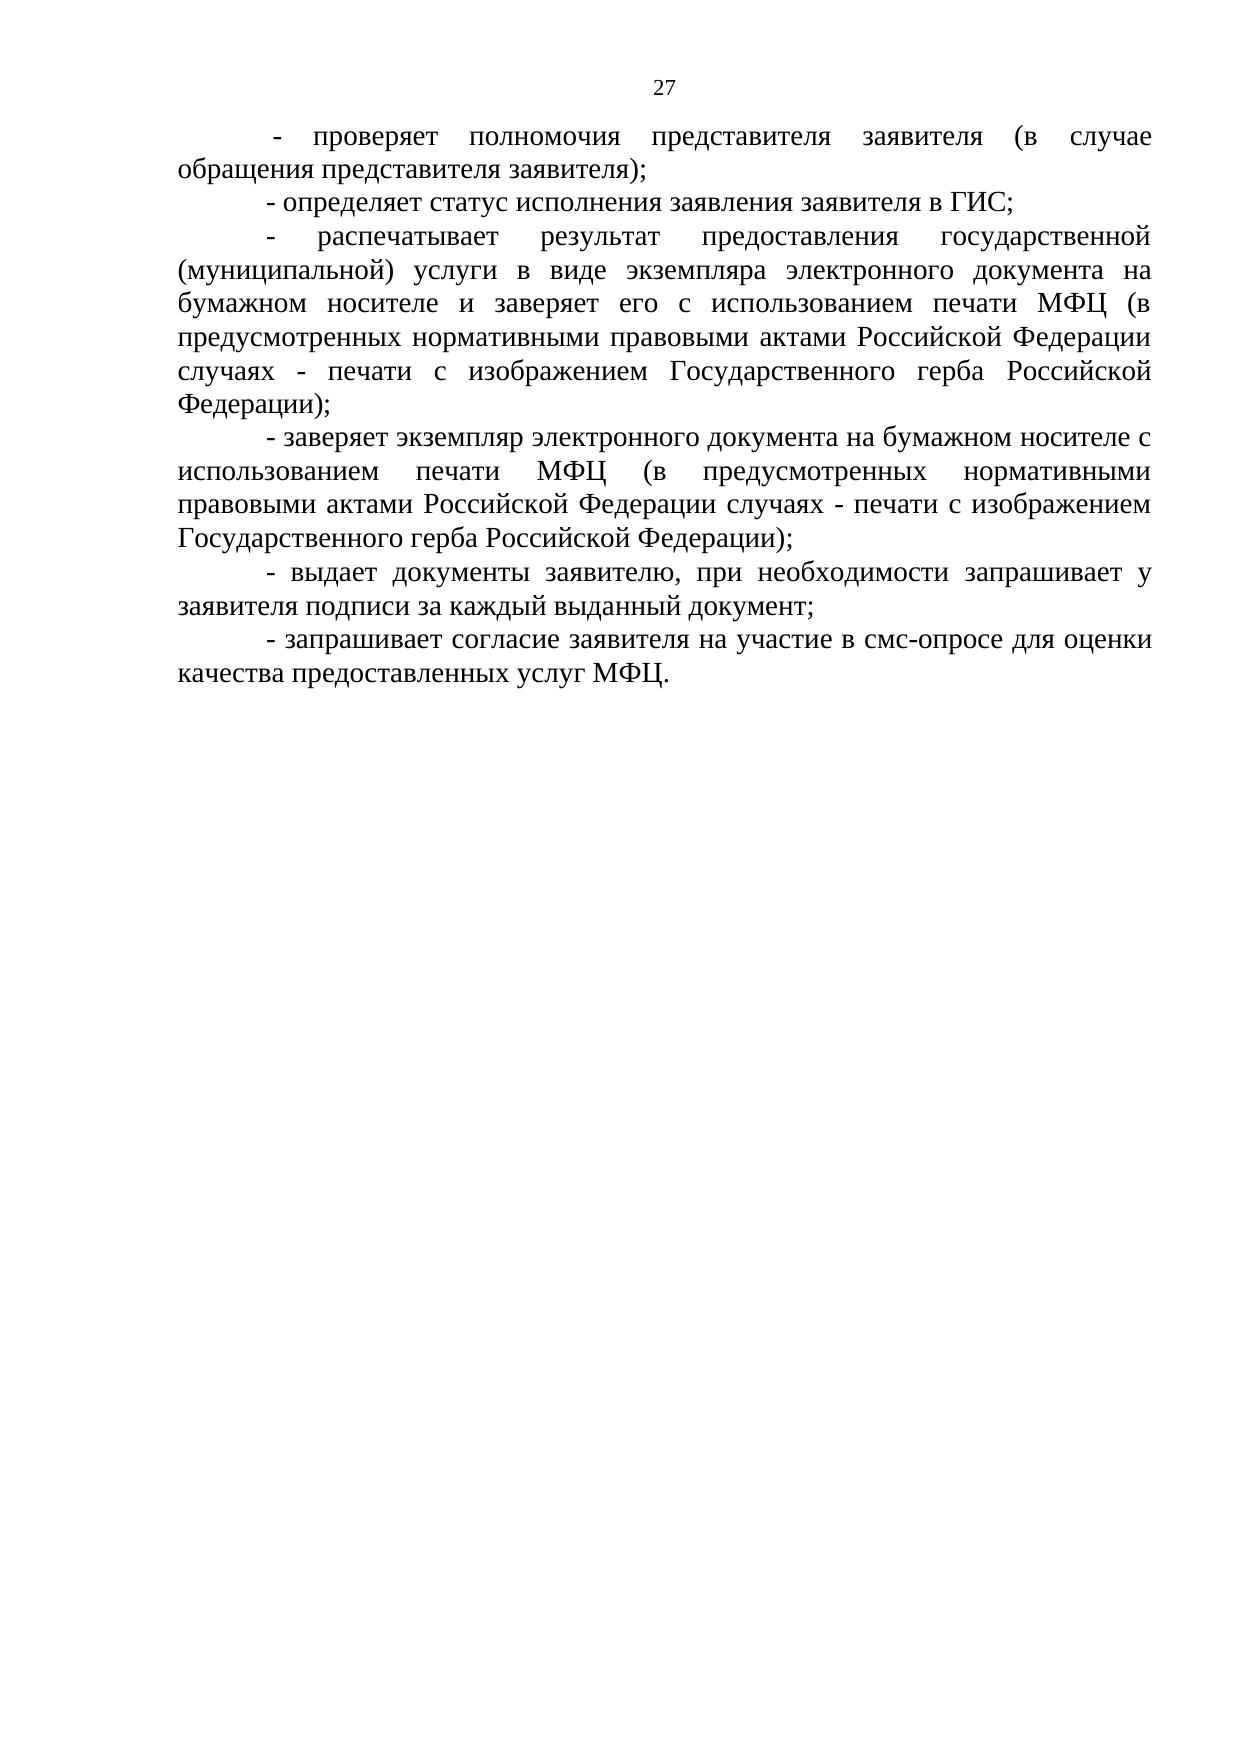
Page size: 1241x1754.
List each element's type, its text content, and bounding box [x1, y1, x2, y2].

text - запрашивает согласие заявителя на участие в смс-опросе для оценки качества предоставленных услуг МФЦ. [177, 621, 1152, 688]
text - распечатывает результат предоставления государственной (муниципальной) услуги в виде экземпляра электронного документа на бумажном носителе и заверяет его с использованием печати МФЦ (в предусмотренных нормативными правовыми актами Российской Федерации случаях - печати с изображением Государственного герба Российской Федерации); [177, 218, 1152, 420]
text - определяет статус исполнения заявления заявителя в ГИС; [266, 185, 1152, 218]
text - проверяет полномочия представителя заявителя (в случае обращения представителя заявителя); [177, 118, 1152, 185]
text - выдает документы заявителю, при необходимости запрашивает у заявителя подписи за каждый выданный документ; [177, 554, 1152, 621]
text - заверяет экземпляр электронного документа на бумажном носителе с использованием печати МФЦ (в предусмотренных нормативными правовыми актами Российской Федерации случаях - печати с изображением Государственного герба Российской Федерации); [177, 420, 1152, 554]
